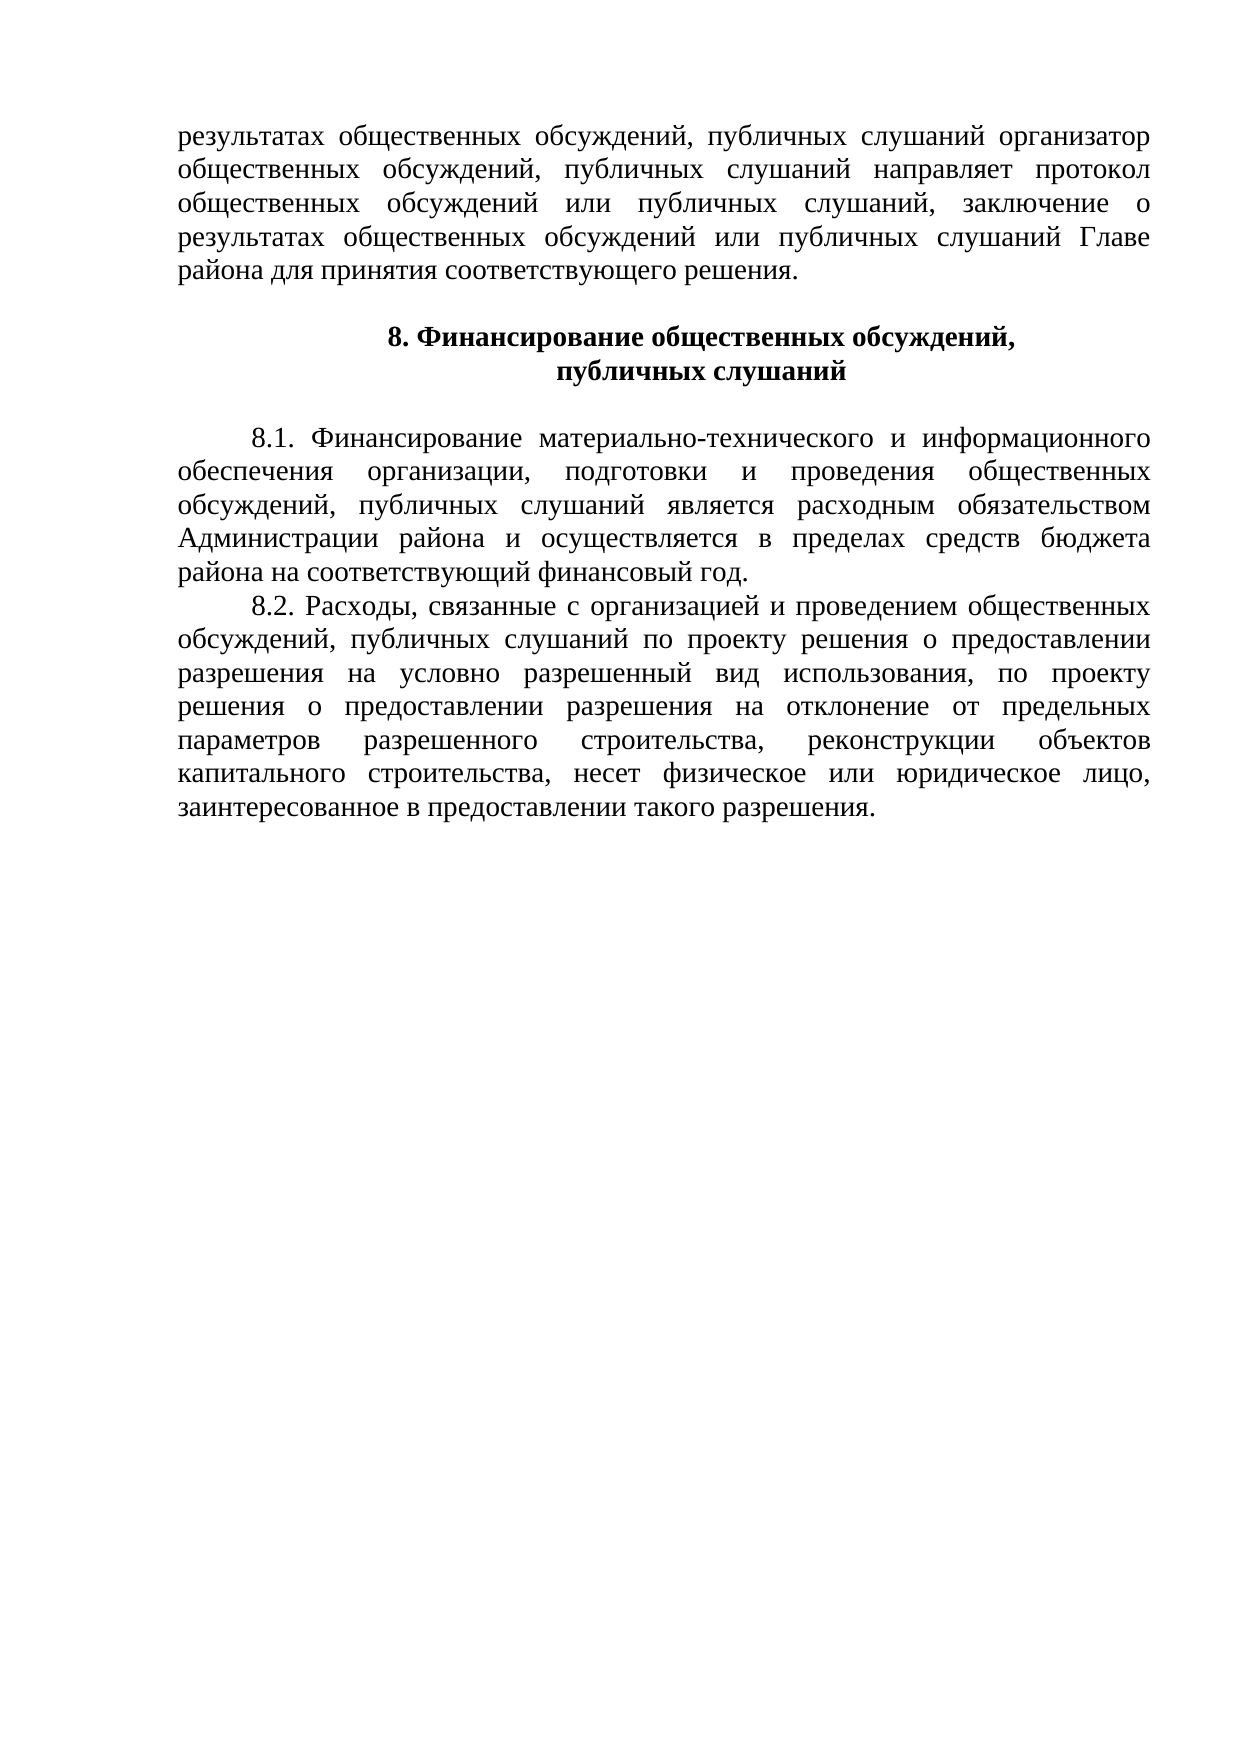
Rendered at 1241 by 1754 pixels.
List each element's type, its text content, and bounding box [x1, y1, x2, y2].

text 8.1. Финансирование материально-технического и информационного обеспечения организации, подготовки и проведения общественных обсуждений, публичных слушаний является расходным обязательством Администрации района и осуществляется в пределах средств бюджета района на соответствующий финансовый год. [177, 420, 1152, 588]
text 8. Финансирование общественных обсуждений, [177, 319, 1152, 353]
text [177, 118, 1152, 286]
text публичных слушаний [177, 353, 1152, 386]
text 8.2. Расходы, связанные с организацией и проведением общественных обсуждений, публичных слушаний по проекту решения о предоставлении разрешения на условно разрешенный вид использования, по проекту решения о предоставлении разрешения на отклонение от предельных параметров разрешенного строительства, реконструкции объектов капитального строительства, несет физическое или юридическое лицо, заинтересованное в предоставлении такого разрешения. [177, 588, 1152, 822]
